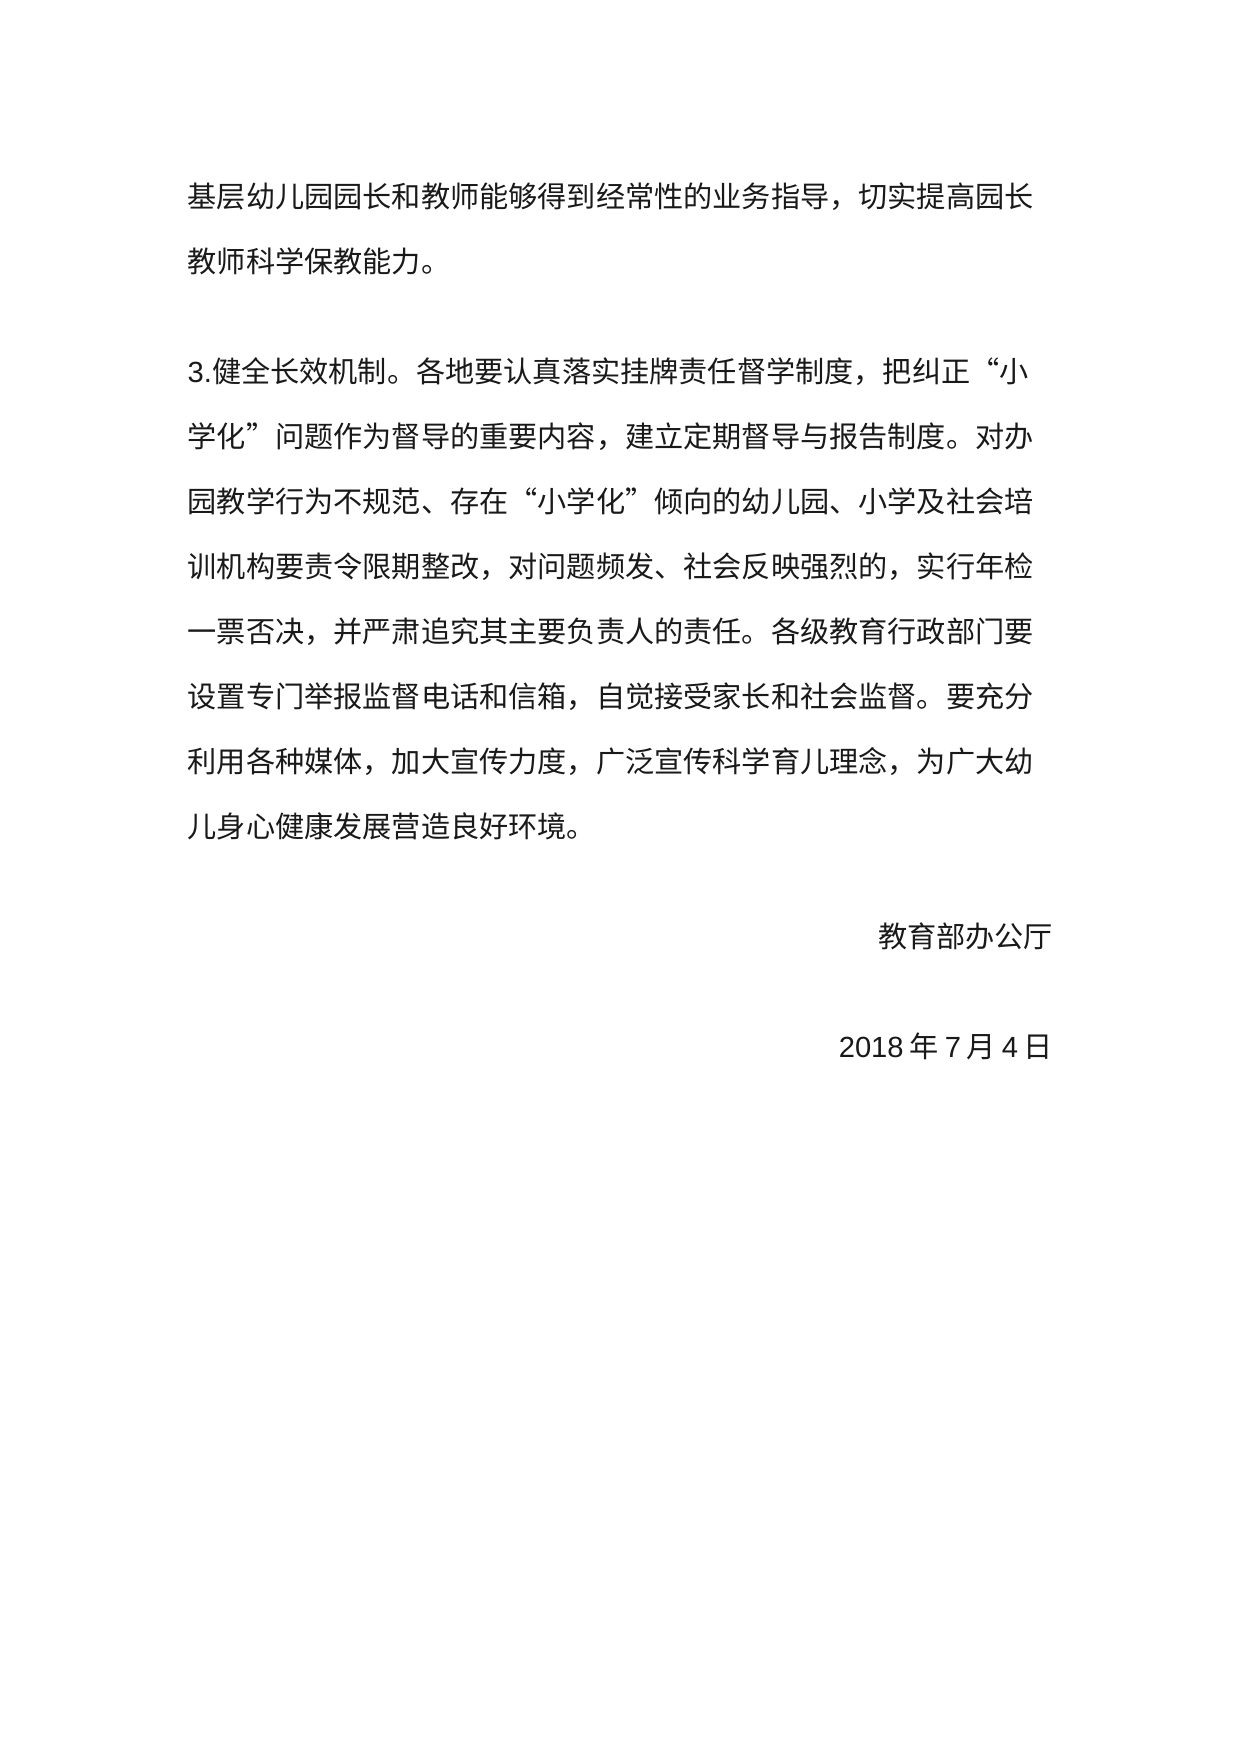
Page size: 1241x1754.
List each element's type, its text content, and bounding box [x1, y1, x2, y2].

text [187, 162, 1053, 292]
text 2018年7月4日 [187, 1012, 1053, 1077]
text 教育部办公厅 [187, 902, 1053, 967]
text 3.健全长效机制。各地要认真落实挂牌责任督学制度，把纠正“小学化”问题作为督导的重要内容，建立定期督导与报告制度。对办园教学行为不规范、存在“小学化”倾向的幼儿园、小学及社会培训机构要责令限期整改，对问题频发、社会反映强烈的，实行年检一票否决，并严肃追究其主要负责人的责任。各级教育行政部门要设置专门举报监督电话和信箱，自觉接受家长和社会监督。要充分利用各种媒体，加大宣传力度，广泛宣传科学育儿理念，为广大幼儿身心健康发展营造良好环境。 [187, 337, 1053, 857]
